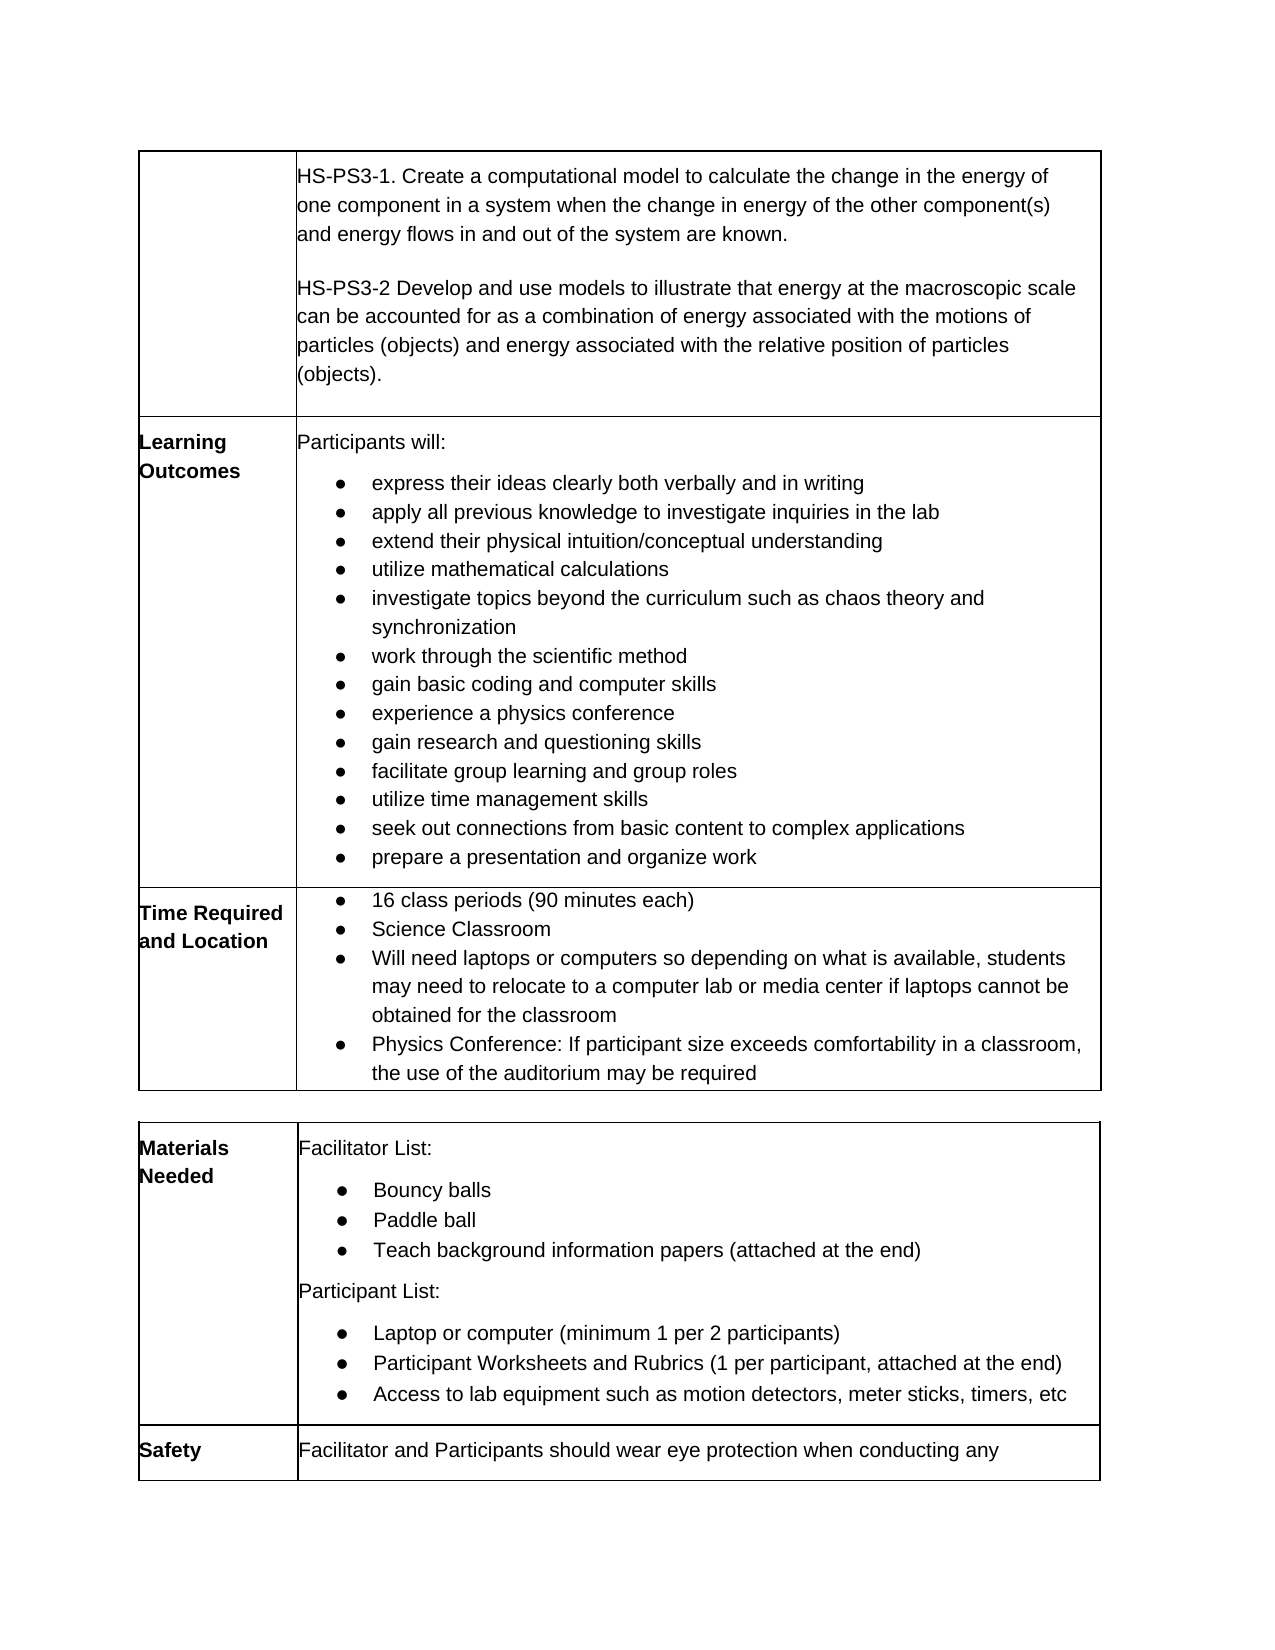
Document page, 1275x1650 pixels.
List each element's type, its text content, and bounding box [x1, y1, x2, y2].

table_header Materials Needed [140, 1123, 297, 1424]
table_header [140, 152, 296, 416]
table_cell Safety [140, 1426, 297, 1480]
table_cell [299, 1426, 1099, 1480]
table_cell Learning Outcomes [140, 417, 296, 886]
table_header Facilitator List: Bouncy balls Paddle ball Teach background information papers (attached at the end) Participant List: Laptop or computer (minimum 1 per 2 participants) Participant Worksheets and Rubrics (1 per participant, attached at the end) Access to lab equipment such as motion detectors, meter sticks, timers, etc [299, 1123, 1099, 1424]
table_cell 16 class periods (90 minutes each) Science Classroom Will need laptops or computers so depending on what is available, students may need to relocate to a computer lab or media center if laptops cannot be obtained for the classroom Physics Conference: If participant size exceeds comfortability in a classroom, the use of the auditorium may be required [297, 888, 1100, 1090]
table_cell Participants will: express their ideas clearly both verbally and in writing apply all previous knowledge to investigate inquiries in the lab extend their physical intuition/conceptual understanding utilize mathematical calculations investigate topics beyond the curriculum such as chaos theory and synchronization work through the scientific method gain basic coding and computer skills experience a physics conference gain research and questioning skills facilitate group learning and group roles utilize time management skills seek out connections from basic content to complex applications prepare a presentation and organize work [297, 417, 1100, 886]
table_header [297, 152, 1100, 416]
table_cell Time Required and Location [140, 888, 296, 1090]
